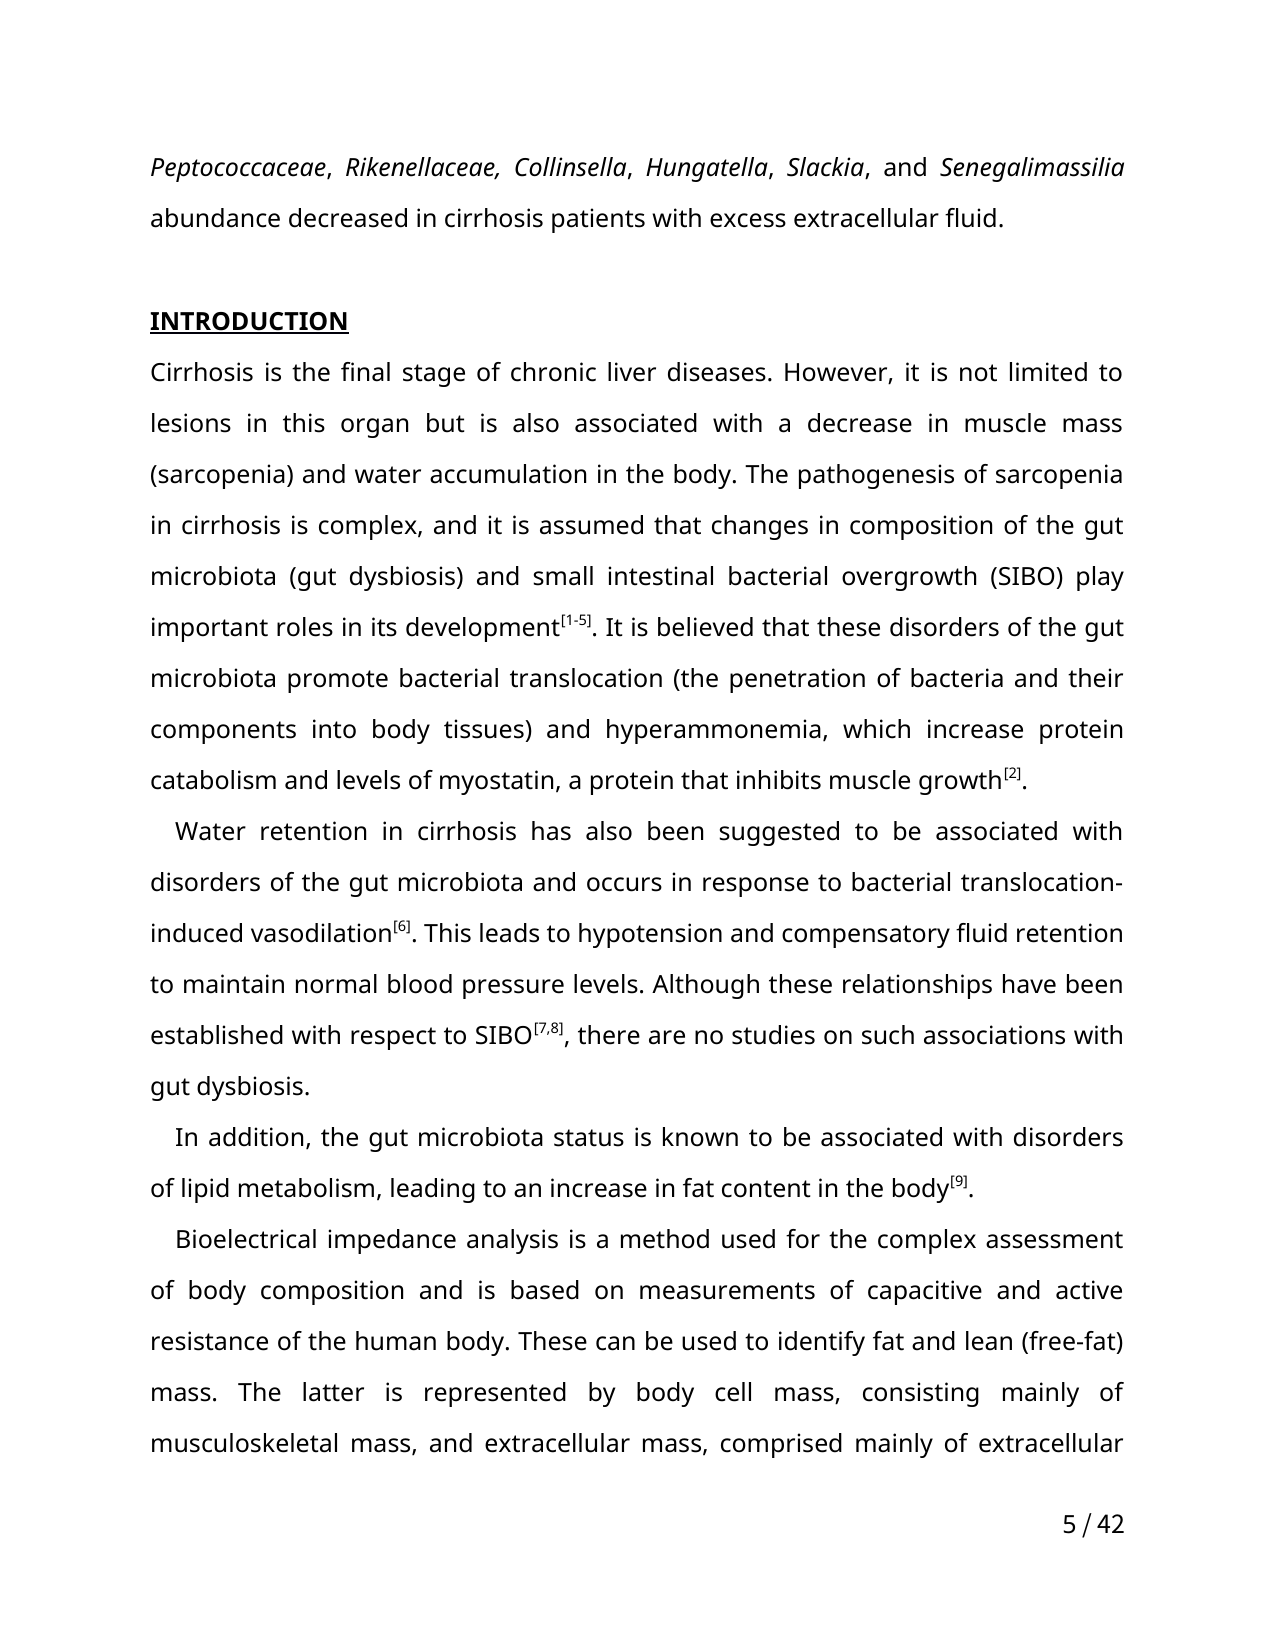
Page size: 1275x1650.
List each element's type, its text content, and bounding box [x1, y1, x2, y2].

text In addition, the gut microbiota status is known to be associated with disorders of lipid metabolism, leading to an increase in fat content in the body[9]. [150, 1120, 1125, 1205]
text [150, 1222, 1125, 1460]
text Cirrhosis is the final stage of chronic liver diseases. However, it is not limited to lesions in this organ but is also associated with a decrease in muscle mass (sarcopenia) and water accumulation in the body. The pathogenesis of sarcopenia in cirrhosis is complex, and it is assumed that changes in composition of the gut microbiota (gut dysbiosis) and small intestinal bacterial overgrowth (SIBO) play important roles in its development[1-5]. It is believed that these disorders of the gut microbiota promote bacterial translocation (the penetration of bacteria and their components into body tissues) and hyperammonemia, which increase protein catabolism and levels of myostatin, a protein that inhibits muscle growth[2]. [150, 354, 1125, 797]
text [150, 150, 1125, 235]
text Water retention in cirrhosis has also been suggested to be associated with disorders of the gut microbiota and occurs in response to bacterial translocation-induced vasodilation[6]. This leads to hypotension and compensatory fluid retention to maintain normal blood pressure levels. Although these relationships have been established with respect to SIBO[7,8], there are no studies on such associations with gut dysbiosis. [150, 813, 1125, 1103]
text INTRODUCTION [150, 303, 1125, 337]
